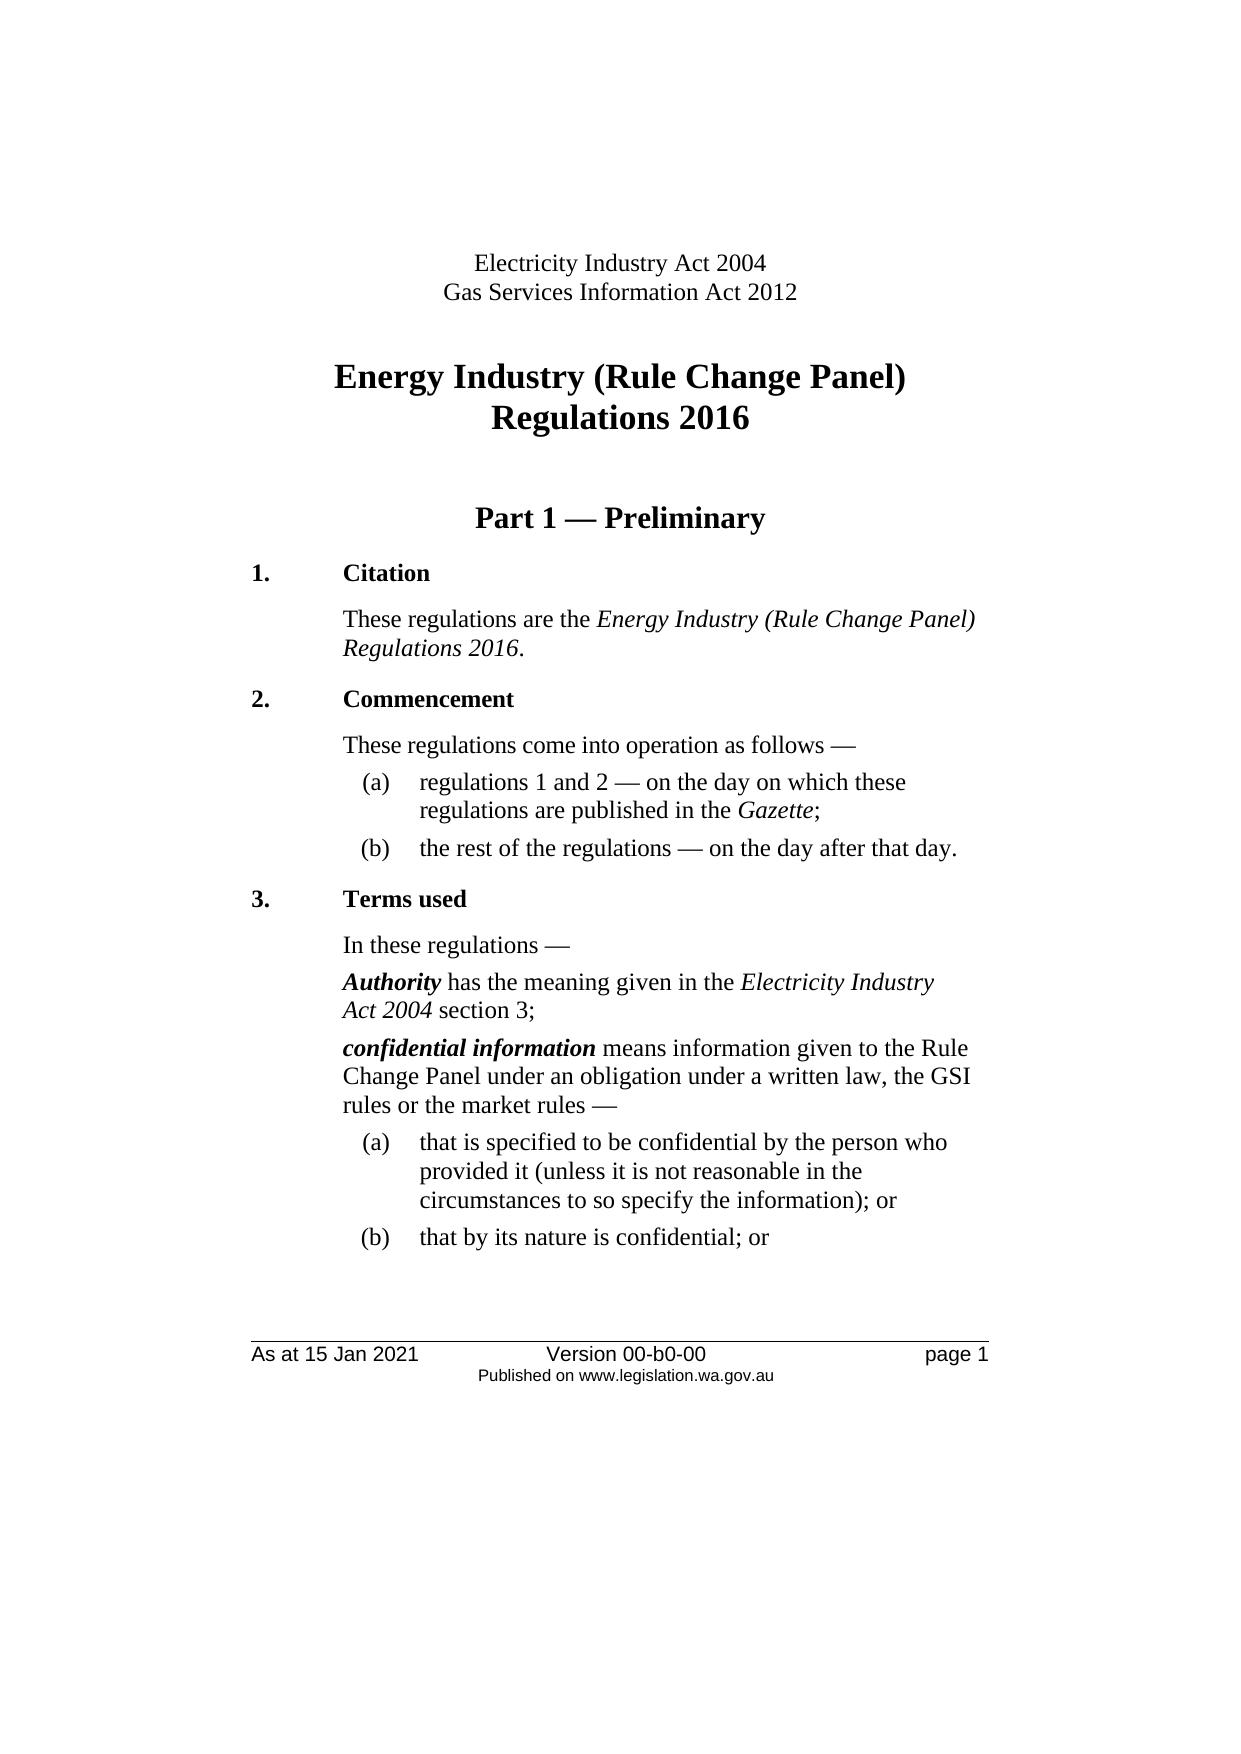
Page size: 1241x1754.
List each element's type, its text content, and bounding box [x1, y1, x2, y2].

text In these regulations — [251, 930, 989, 958]
text These regulations are the Energy Industry (Rule Change Panel) Regulations 2016. [251, 604, 989, 661]
text Authority has the meaning given in the Electricity Industry Act 2004 section 3; [251, 967, 989, 1024]
text Electricity Industry Act 2004 Gas Services Information Act 2012 [251, 248, 989, 306]
text (a) regulations 1 and 2 — on the day on which these regulations are published in the Gazette; [251, 767, 989, 824]
text confidential information means information given to the Rule Change Panel under an obligation under a written law, the GSI rules or the market rules — [251, 1033, 989, 1119]
subtitle Part 1 — Preliminary [251, 500, 989, 536]
text These regulations come into operation as follows — [251, 730, 989, 758]
subtitle 3. Terms used [251, 884, 989, 913]
subtitle 2. Commencement [251, 684, 989, 713]
subtitle 1. Citation [251, 558, 989, 587]
text Energy Industry (Rule Change Panel) Regulations 2016 [251, 356, 989, 437]
text (b) that by its nature is confidential; or [251, 1222, 989, 1251]
text (a) that is specified to be confidential by the person who provided it (unless it is not reasonable in the circumstances to so specify the information); or [251, 1127, 989, 1213]
text (b) the rest of the regulations — on the day after that day. [251, 833, 989, 861]
